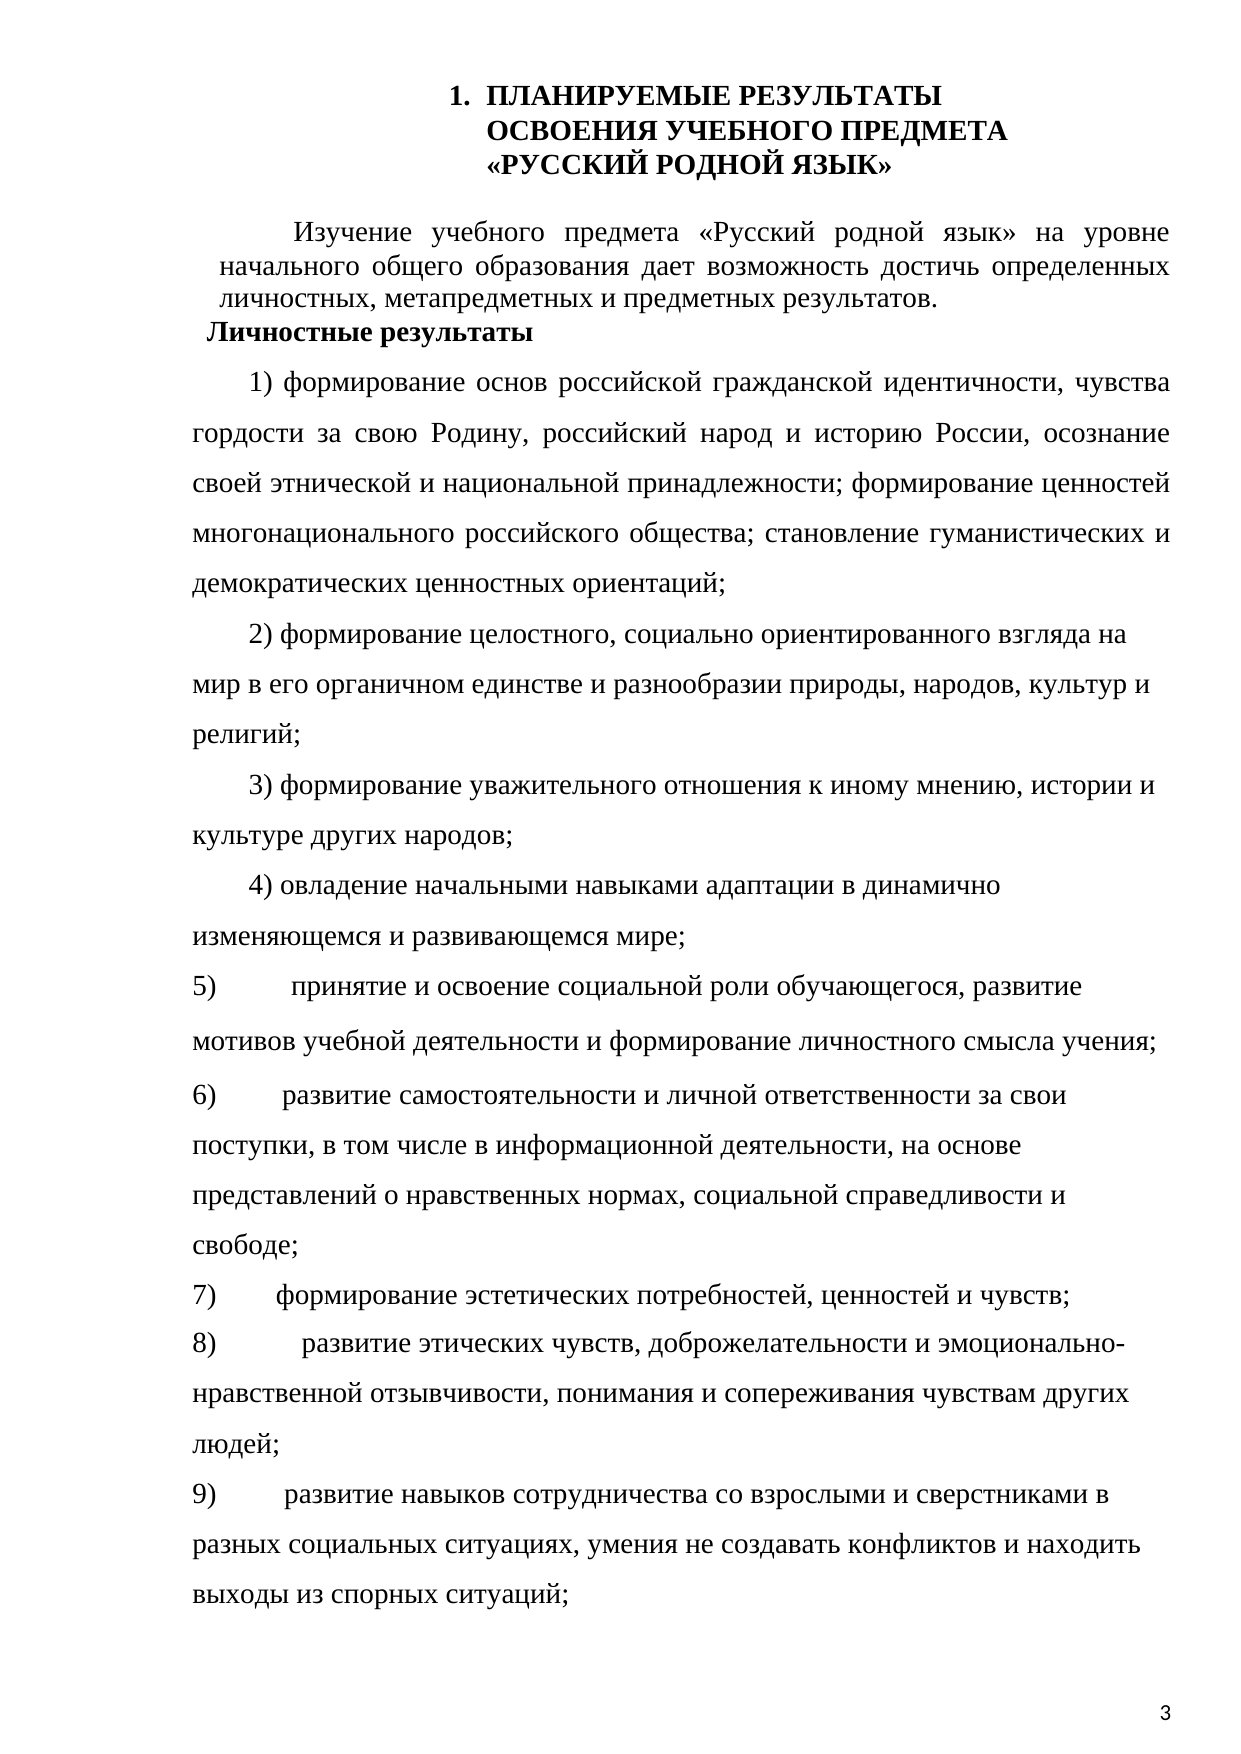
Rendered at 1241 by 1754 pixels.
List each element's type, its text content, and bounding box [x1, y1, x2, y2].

list принятие и освоение социальной роли обучающегося, развитие мотивов учебной деятельности и формирование личностного смысла учения; [192, 968, 1171, 1056]
text Изучение учебного предмета «Русский родной язык» на уровне начального общего образования дает возможность достичь определенных личностных, метапредметных и предметных результатов. [219, 215, 1171, 314]
list развитие навыков сотрудничества со взрослыми и сверстниками в разных социальных ситуациях, умения не создавать конфликтов и находить выходы из спорных ситуаций; [192, 1476, 1171, 1610]
text 1) формирование основ российской гражданской идентичности, чувства гордости за свою Родину, российский народ и историю России, осознание своей этнической и национальной принадлежности; формирование ценностей многонационального российского общества; становление гуманистических и демократических ценностных ориентаций; [192, 364, 1171, 599]
text 4) овладение начальными навыками адаптации в динамично изменяющемся и развивающемся мире; [192, 867, 1171, 951]
text 3) формирование уважительного отношения к иному мнению, истории и культуре других народов; [192, 767, 1171, 851]
list развитие самостоятельности и личной ответственности за свои поступки, в том числе в информационной деятельности, на основе представлений о нравственных нормах, социальной справедливости и свободе; [192, 1077, 1171, 1261]
list ПЛАНИРУЕМЫЕ РЕЗУЛЬТАТЫ ОСВОЕНИЯ УЧЕБНОГО ПРЕДМЕТА «РУССКИЙ РОДНОЙ ЯЗЫК» [448, 78, 1014, 180]
text 2) формирование целостного, социально ориентированного взгляда на мир в его органичном единстве и разнообразии природы, народов, культур и религий; [192, 616, 1171, 750]
list формирование эстетических потребностей, ценностей и чувств; [192, 1277, 1171, 1311]
text Личностные результаты [192, 314, 1171, 348]
list развитие этических чувств, доброжелательности и эмоционально-нравственной отзывчивости, понимания и сопереживания чувствам других людей; [192, 1325, 1171, 1459]
